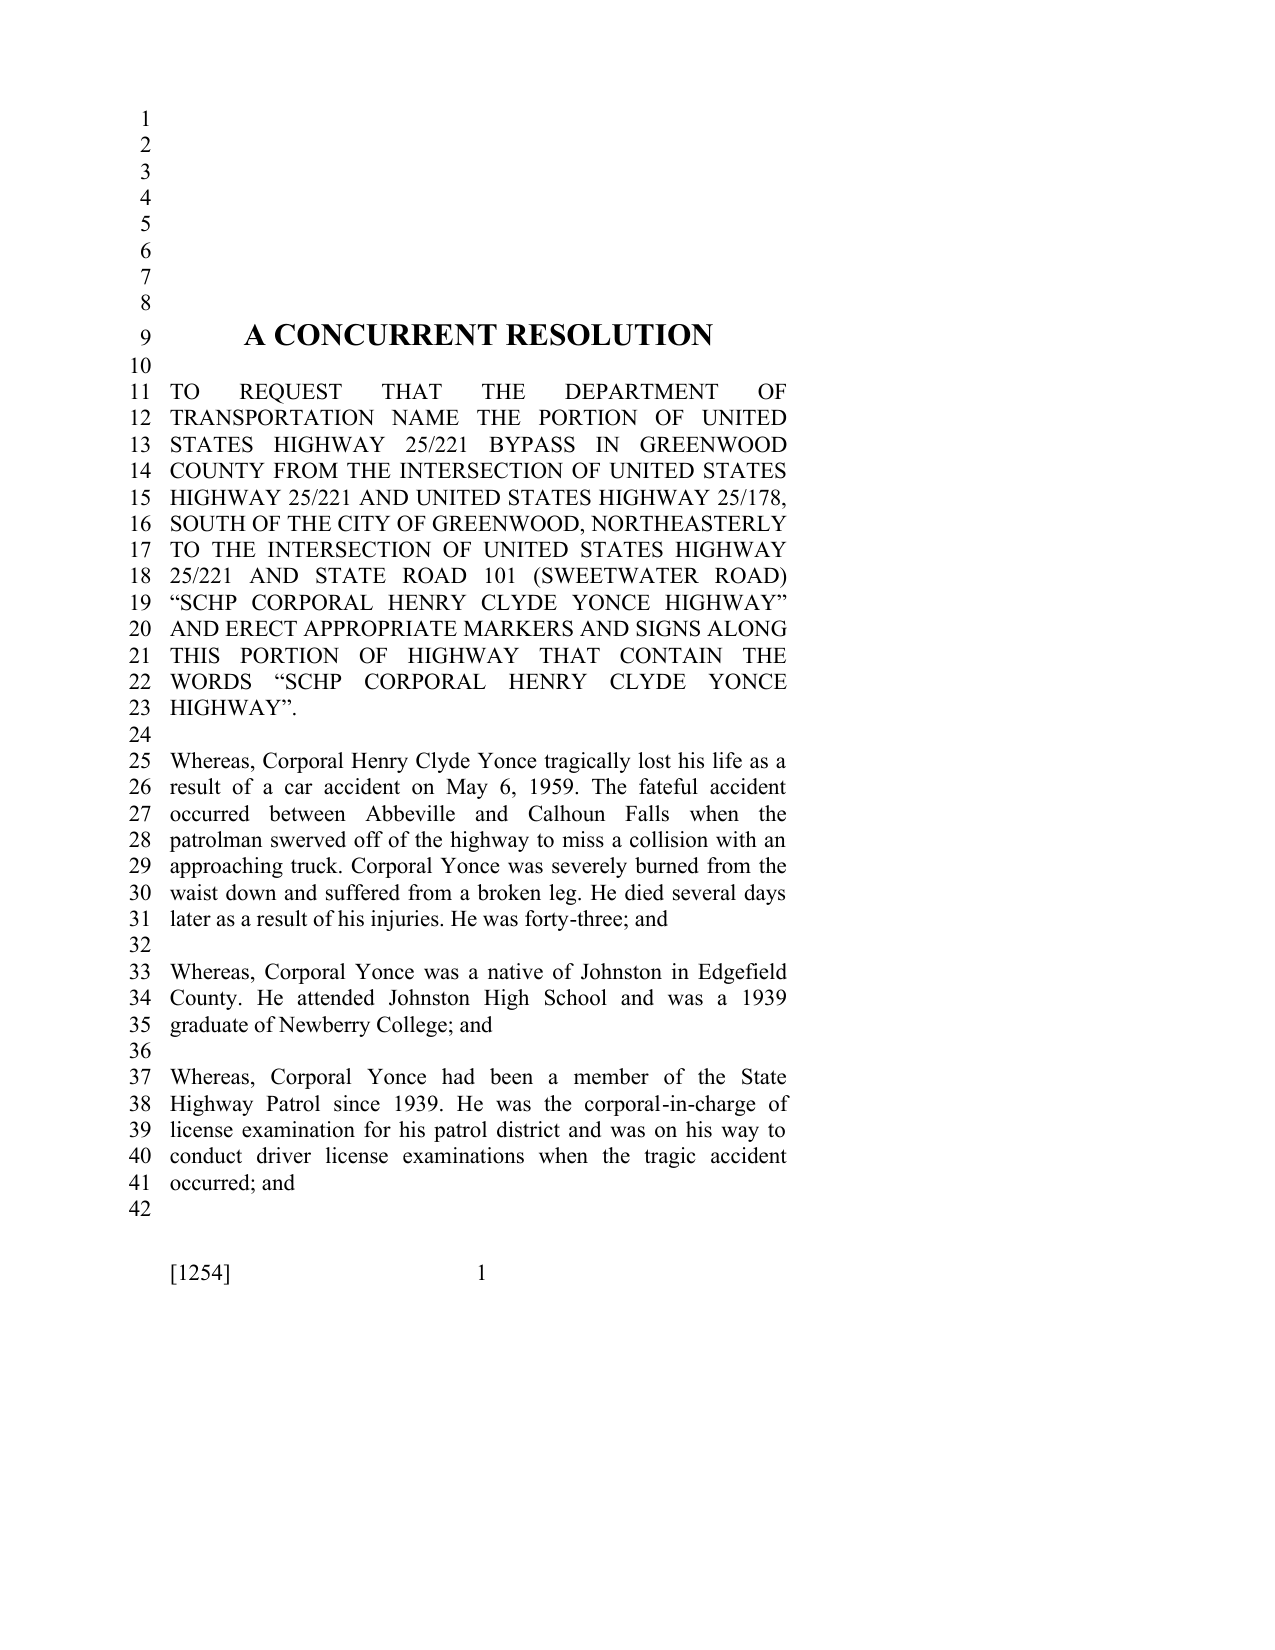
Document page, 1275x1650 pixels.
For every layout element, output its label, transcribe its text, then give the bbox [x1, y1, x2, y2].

text TO REQUEST THAT THE DEPARTMENT OF TRANSPORTATION NAME THE PORTION OF UNITED STATES HIGHWAY 25/221 BYPASS IN GREENWOOD COUNTY FROM THE INTERSECTION OF UNITED STATES HIGHWAY 25/221 AND UNITED STATES HIGHWAY 25/178, SOUTH OF THE CITY OF GREENWOOD, NORTHEASTERLY TO THE INTERSECTION OF UNITED STATES HIGHWAY 25/221 AND STATE ROAD 101 (SWEETWATER ROAD) “SCHP CORPORAL HENRY CLYDE YONCE HIGHWAY” AND ERECT APPROPRIATE MARKERS AND SIGNS ALONG THIS PORTION OF HIGHWAY THAT CONTAIN THE WORDS “SCHP CORPORAL HENRY CLYDE YONCE HIGHWAY”. [169, 378, 787, 721]
text Whereas, Corporal Yonce was a native of Johnston in Edgefield County. He attended Johnston High School and was a 1939 graduate of Newberry College; and [169, 958, 787, 1037]
text Whereas, Corporal Henry Clyde Yonce tragically lost his life as a result of a car accident on May 6, 1959. The fateful accident occurred between Abbeville and Calhoun Falls when the patrolman swerved off of the highway to miss a collision with an approaching truck. Corporal Yonce was severely burned from the waist down and suffered from a broken leg. He died several days later as a result of his injuries. He was forty-three; and [169, 747, 787, 932]
text Whereas, Corporal Yonce had been a member of the State Highway Patrol since 1939. He was the corporal-in-charge of license examination for his patrol district and was on his way to conduct driver license examinations when the tragic accident occurred; and [169, 1063, 787, 1195]
text A CONCURRENT RESOLUTION [169, 316, 787, 352]
